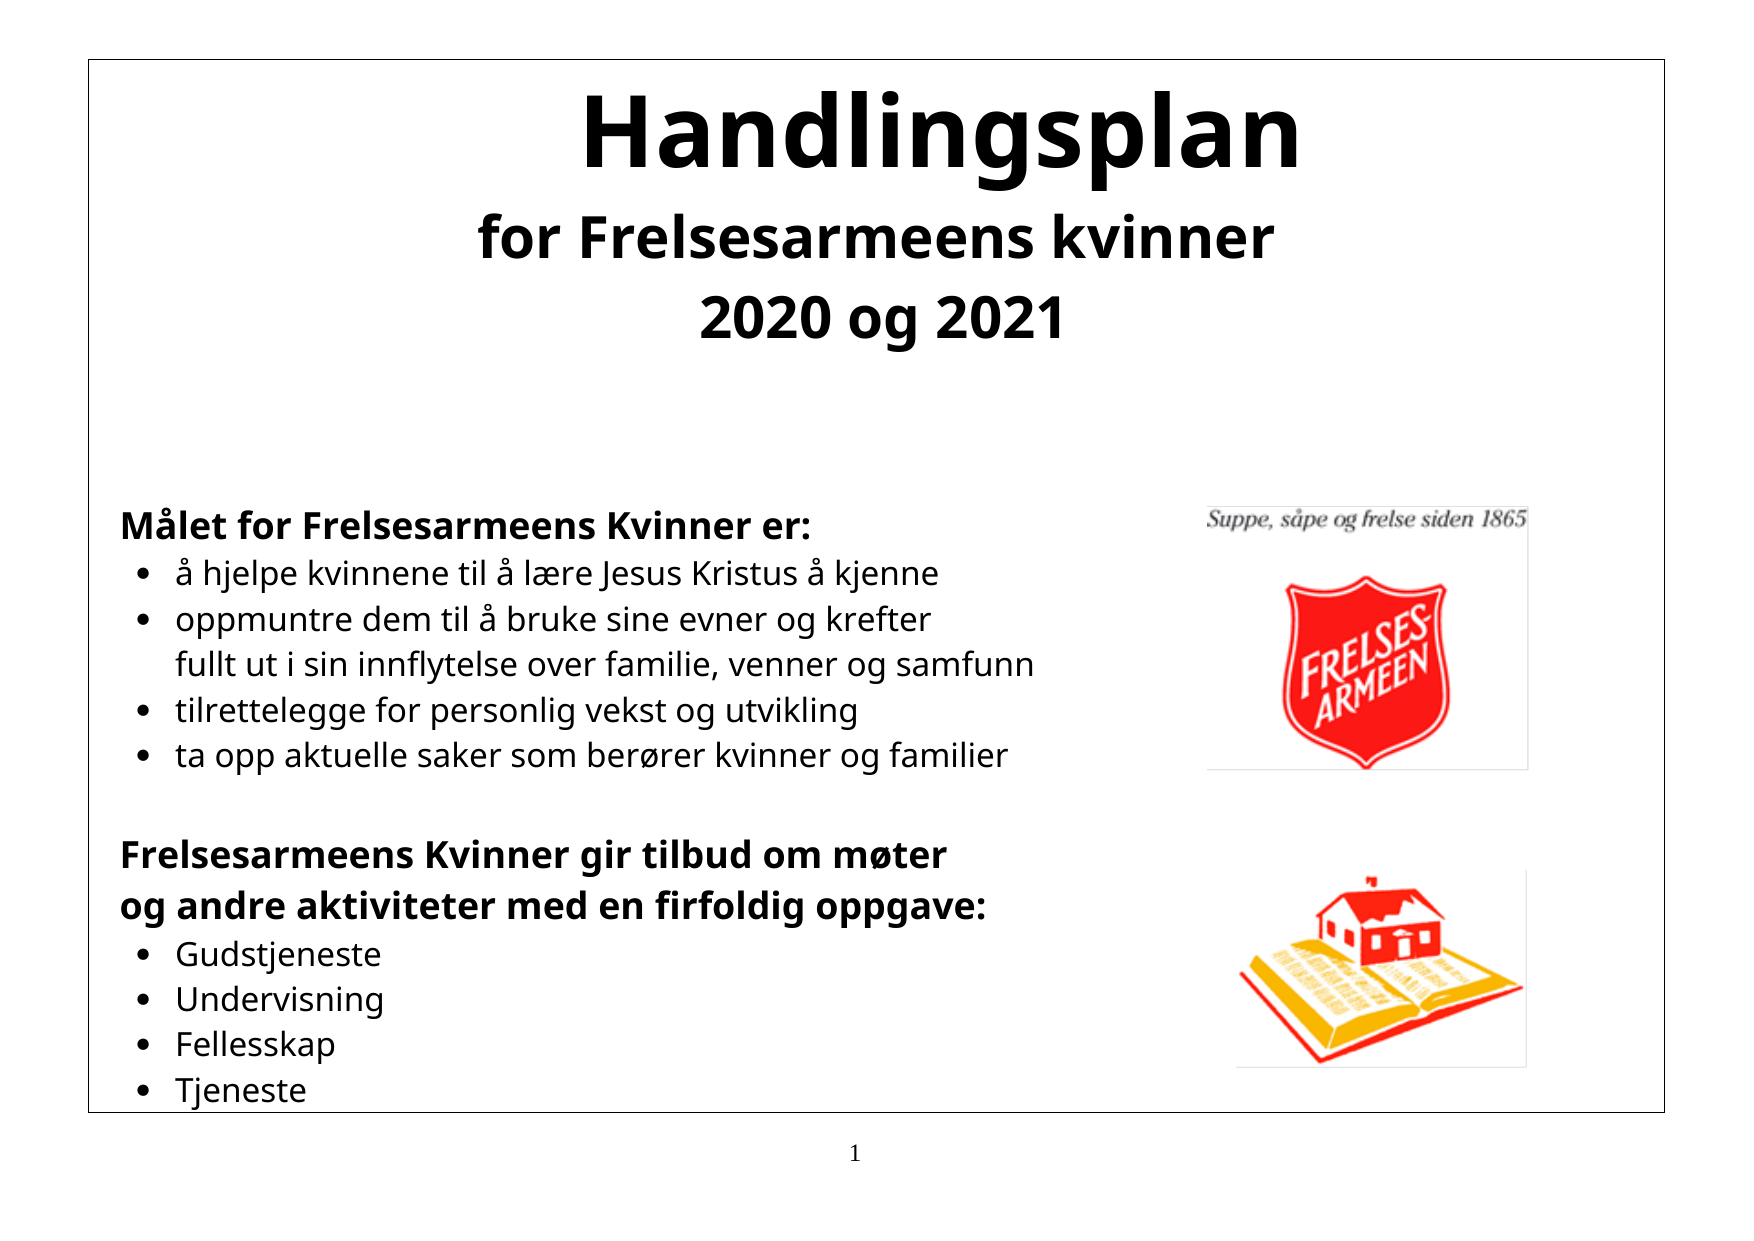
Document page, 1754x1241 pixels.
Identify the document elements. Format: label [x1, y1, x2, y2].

picture [1207, 505, 1532, 772]
table_header [89, 60, 1664, 1112]
picture [1235, 870, 1528, 1069]
